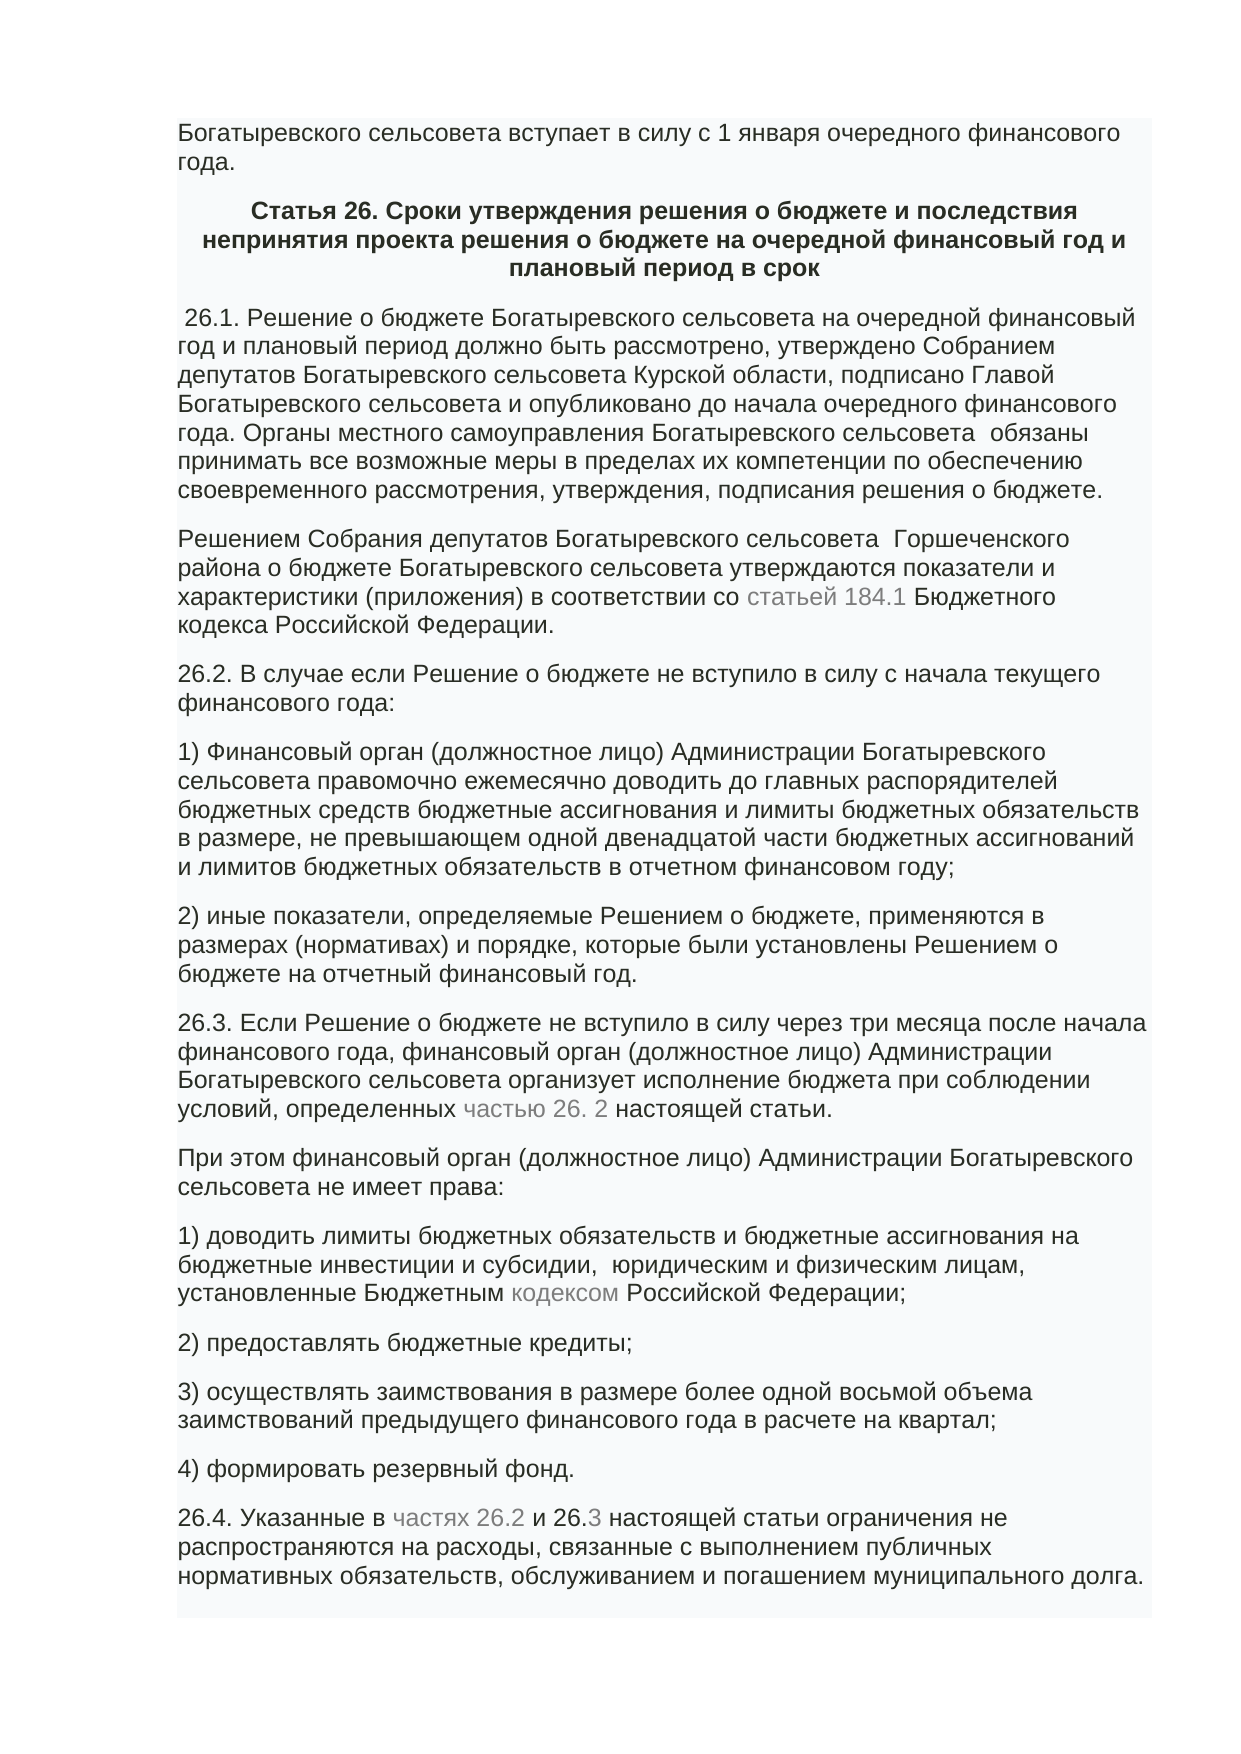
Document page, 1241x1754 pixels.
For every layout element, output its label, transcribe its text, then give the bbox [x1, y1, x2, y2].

text 2) иные показатели, определяемые Решением о бюджете, применяются в размерах (нормативах) и порядке, которые были установлены Решением о бюджете на отчетный финансовый год. [177, 901, 1152, 987]
text При этом финансовый орган (должностное лицо) Администрации Богатыревского сельсовета не имеет права: [177, 1143, 1152, 1201]
text 1) доводить лимиты бюджетных обязательств и бюджетные ассигнования на бюджетные инвестиции и субсидии, юридическим и физическим лицам, установленные Бюджетным кодексом Российской Федерации; [177, 1221, 1152, 1307]
text 26.3. Если Решение о бюджете не вступило в силу через три месяца после начала финансового года, финансовый орган (должностное лицо) Администрации Богатыревского сельсовета организует исполнение бюджета при соблюдении условий, определенных частью 26. 2 настоящей статьи. [177, 1008, 1152, 1123]
text 4) формировать резервный фонд. [177, 1454, 1152, 1483]
text Решением Собрания депутатов Богатыревского сельсовета Горшеченского района о бюджете Богатыревского сельсовета утверждаются показатели и характеристики (приложения) в соответствии со статьей 184.1 Бюджетного кодекса Российской Федерации. [177, 524, 1152, 639]
text 3) осуществлять заимствования в размере более одной восьмой объема заимствований предыдущего финансового года в расчете на квартал; [177, 1377, 1152, 1434]
text 2) предоставлять бюджетные кредиты; [177, 1327, 1152, 1356]
text Статья 26. Сроки утверждения решения о бюджете и последствия непринятия проекта решения о бюджете на очередной финансовый год и плановый период в срок [177, 196, 1152, 282]
text 26.4. Указанные в частях 26.2 и 26.3 настоящей статьи ограничения не распространяются на расходы, связанные с выполнением публичных нормативных обязательств, обслуживанием и погашением муниципального долга. [177, 1503, 1152, 1590]
text 26.2. В случае если Решение о бюджете не вступило в силу с начала текущего финансового года: [177, 659, 1152, 717]
text 26.1. Решение о бюджете Богатыревского сельсовета на очередной финансовый год и плановый период должно быть рассмотрено, утверждено Собранием депутатов Богатыревского сельсовета Курской области, подписано Главой Богатыревского сельсовета и опубликовано до начала очередного финансового года. Органы местного самоуправления Богатыревского сельсовета обязаны принимать все возможные меры в пределах их компетенции по обеспечению своевременного рассмотрения, утверждения, подписания решения о бюджете. [177, 302, 1152, 504]
text 1) Финансовый орган (должностное лицо) Администрации Богатыревского сельсовета правомочно ежемесячно доводить до главных распорядителей бюджетных средств бюджетные ассигнования и лимиты бюджетных обязательств в размере, не превышающем одной двенадцатой части бюджетных ассигнований и лимитов бюджетных обязательств в отчетном финансовом году; [177, 737, 1152, 881]
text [177, 118, 1152, 176]
